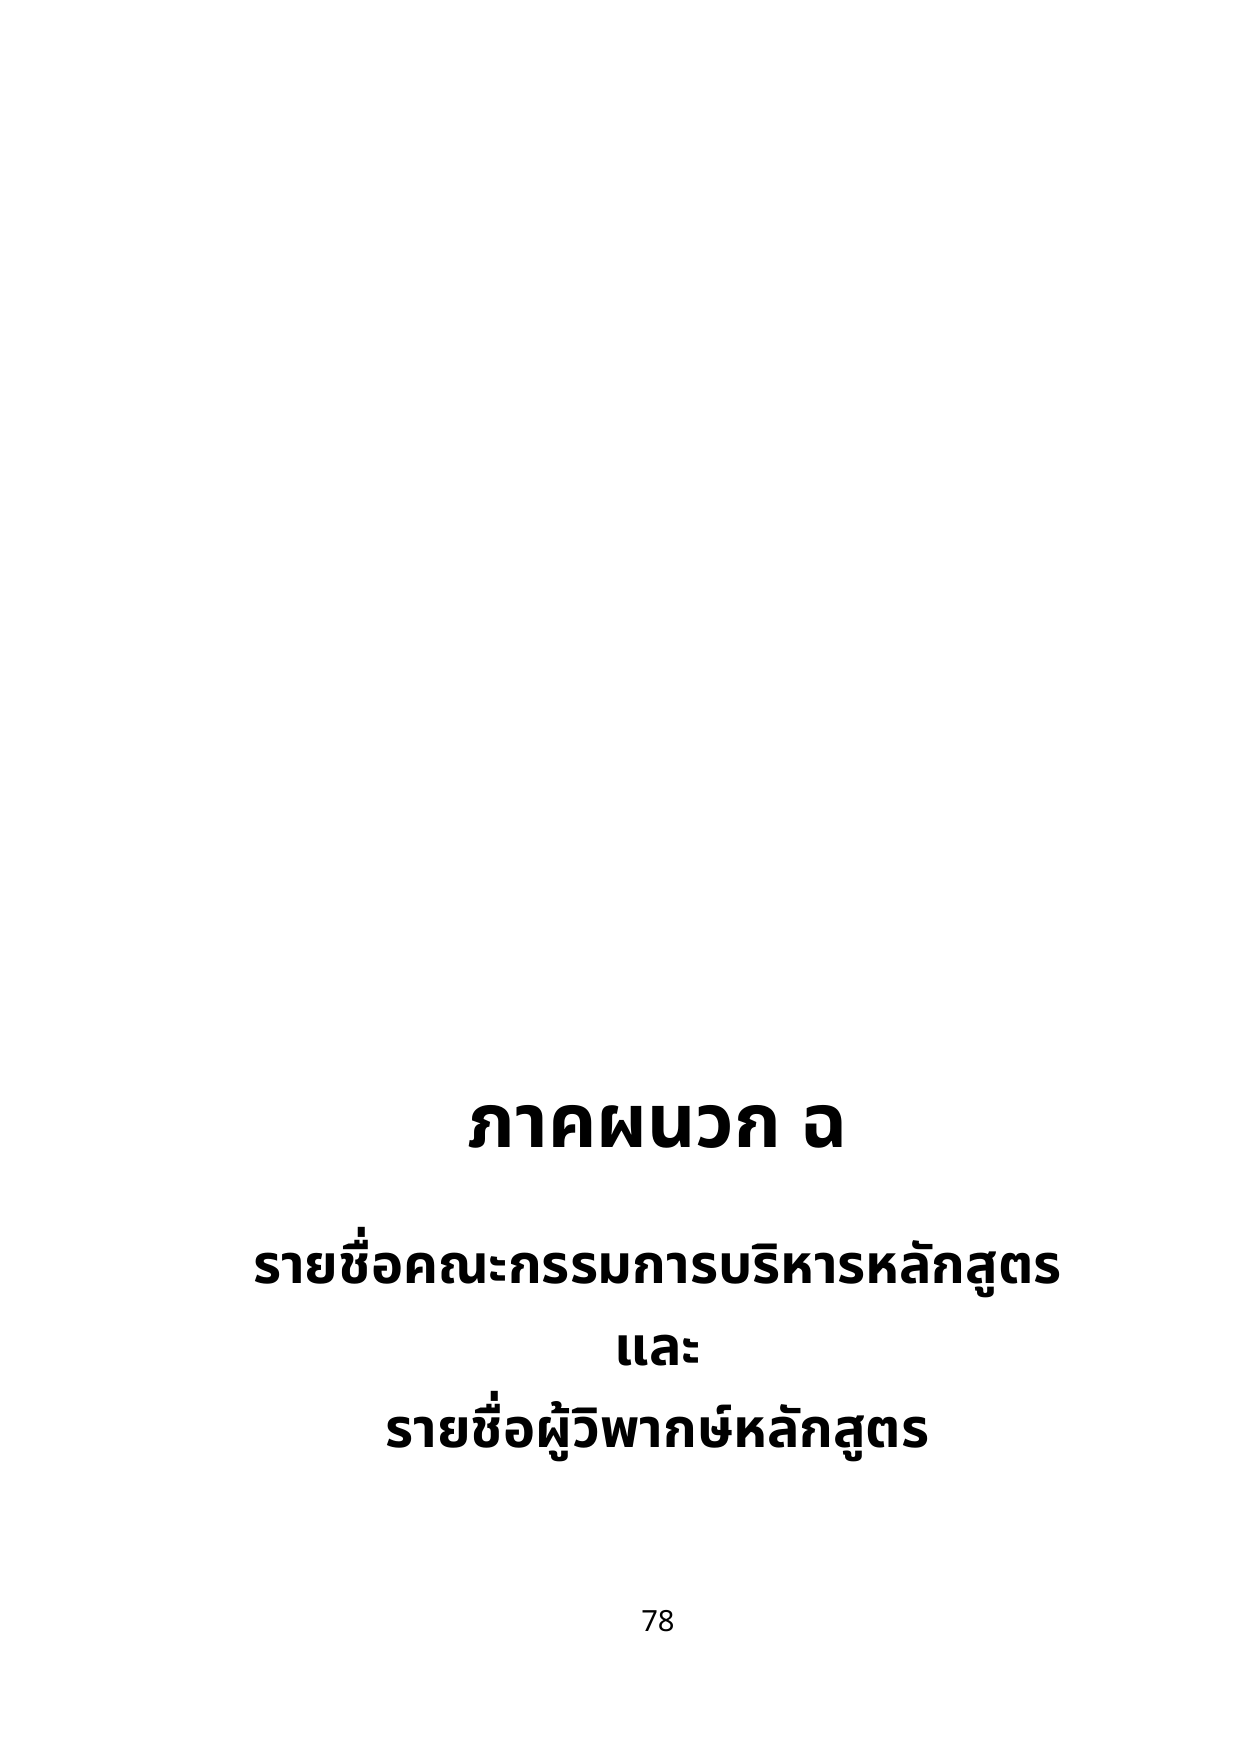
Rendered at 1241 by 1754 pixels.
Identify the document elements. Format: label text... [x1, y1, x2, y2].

text รายชื่อคณะกรรมการบริหารหลักสูตรและ รายชื่อผู้วิพากษ์หลักสูตร [225, 1226, 1090, 1472]
text ภาคผนวก ฉ [225, 1067, 1090, 1181]
